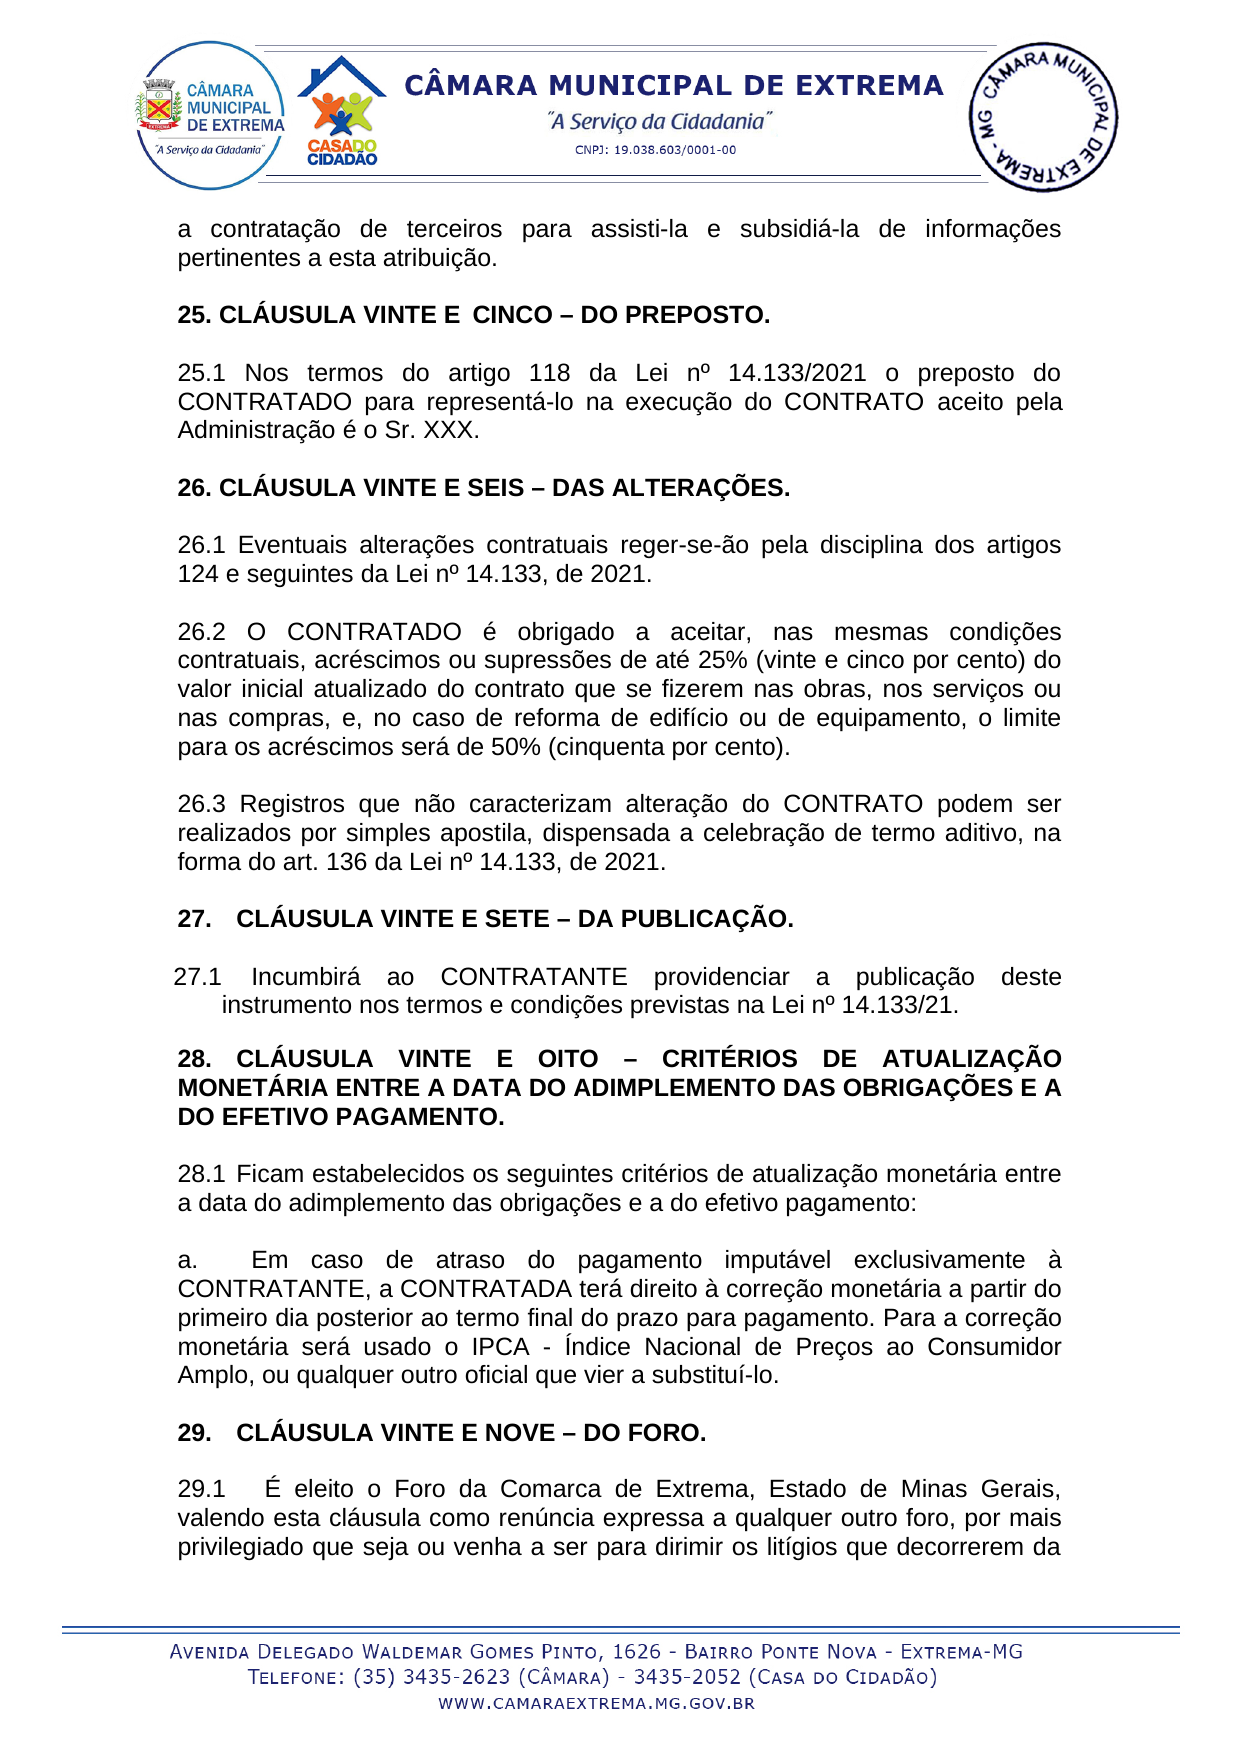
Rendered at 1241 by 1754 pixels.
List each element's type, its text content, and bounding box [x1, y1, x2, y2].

list CLÁUSULA VINTE E NOVE – DO FORO. [177, 1418, 1063, 1446]
list Ficam estabelecidos os seguintes critérios de atualização monetária entre a data do adimplemento das obrigações e a do efetivo pagamento: [177, 1159, 1063, 1216]
list Incumbirá ao CONTRATANTE providenciar a publicação deste instrumento nos termos e condições previstas na Lei nº 14.133/21. [173, 961, 1063, 1019]
list Em caso de atraso do pagamento imputável exclusivamente à CONTRATANTE, a CONTRATADA terá direito à correção monetária a partir do primeiro dia posterior ao termo final do prazo para pagamento. Para a correção monetária será usado o IPCA - Índice Nacional de Preços ao Consumidor Amplo, ou qualquer outro oficial que vier a substituí-lo. [177, 1245, 1063, 1389]
picture [124, 30, 1123, 221]
text 26.1 Eventuais alterações contratuais reger-se-ão pela disciplina dos artigos 124 e seguintes da Lei nº 14.133, de 2021. [177, 530, 1063, 588]
list CLÁUSULA VINTE E SETE – DA PUBLICAÇÃO. [177, 904, 1063, 933]
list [177, 1474, 1063, 1561]
text 25.1 Nos termos do artigo 118 da Lei nº 14.133/2021 o preposto do CONTRATADO para representá-lo na execução do CONTRATO aceito pela Administração é o Sr. XXX. [177, 358, 1063, 444]
list CLÁUSULA VINTE E OITO – CRITÉRIOS DE ATUALIZAÇÃO MONETÁRIA ENTRE A DATA DO ADIMPLEMENTO DAS OBRIGAÇÕES E A DO EFETIVO PAGAMENTO. [177, 1044, 1063, 1130]
text 25. CLÁUSULA VINTE E CINCO – DO PREPOSTO. [177, 300, 1063, 329]
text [177, 214, 1063, 271]
text 26.3 Registros que não caracterizam alteração do CONTRATO podem ser realizados por simples apostila, dispensada a celebração de termo aditivo, na forma do art. 136 da Lei nº 14.133, de 2021. [177, 789, 1063, 875]
text 26. CLÁUSULA VINTE E SEIS – DAS ALTERAÇÕES. [177, 473, 1063, 501]
picture [46, 1615, 1194, 1724]
text 26.2 O CONTRATADO é obrigado a aceitar, nas mesmas condições contratuais, acréscimos ou supressões de até 25% (vinte e cinco por cento) do valor inicial atualizado do contrato que se fizerem nas obras, nos serviços ou nas compras, e, no caso de reforma de edifício ou de equipamento, o limite para os acréscimos será de 50% (cinquenta por cento). [177, 616, 1063, 760]
